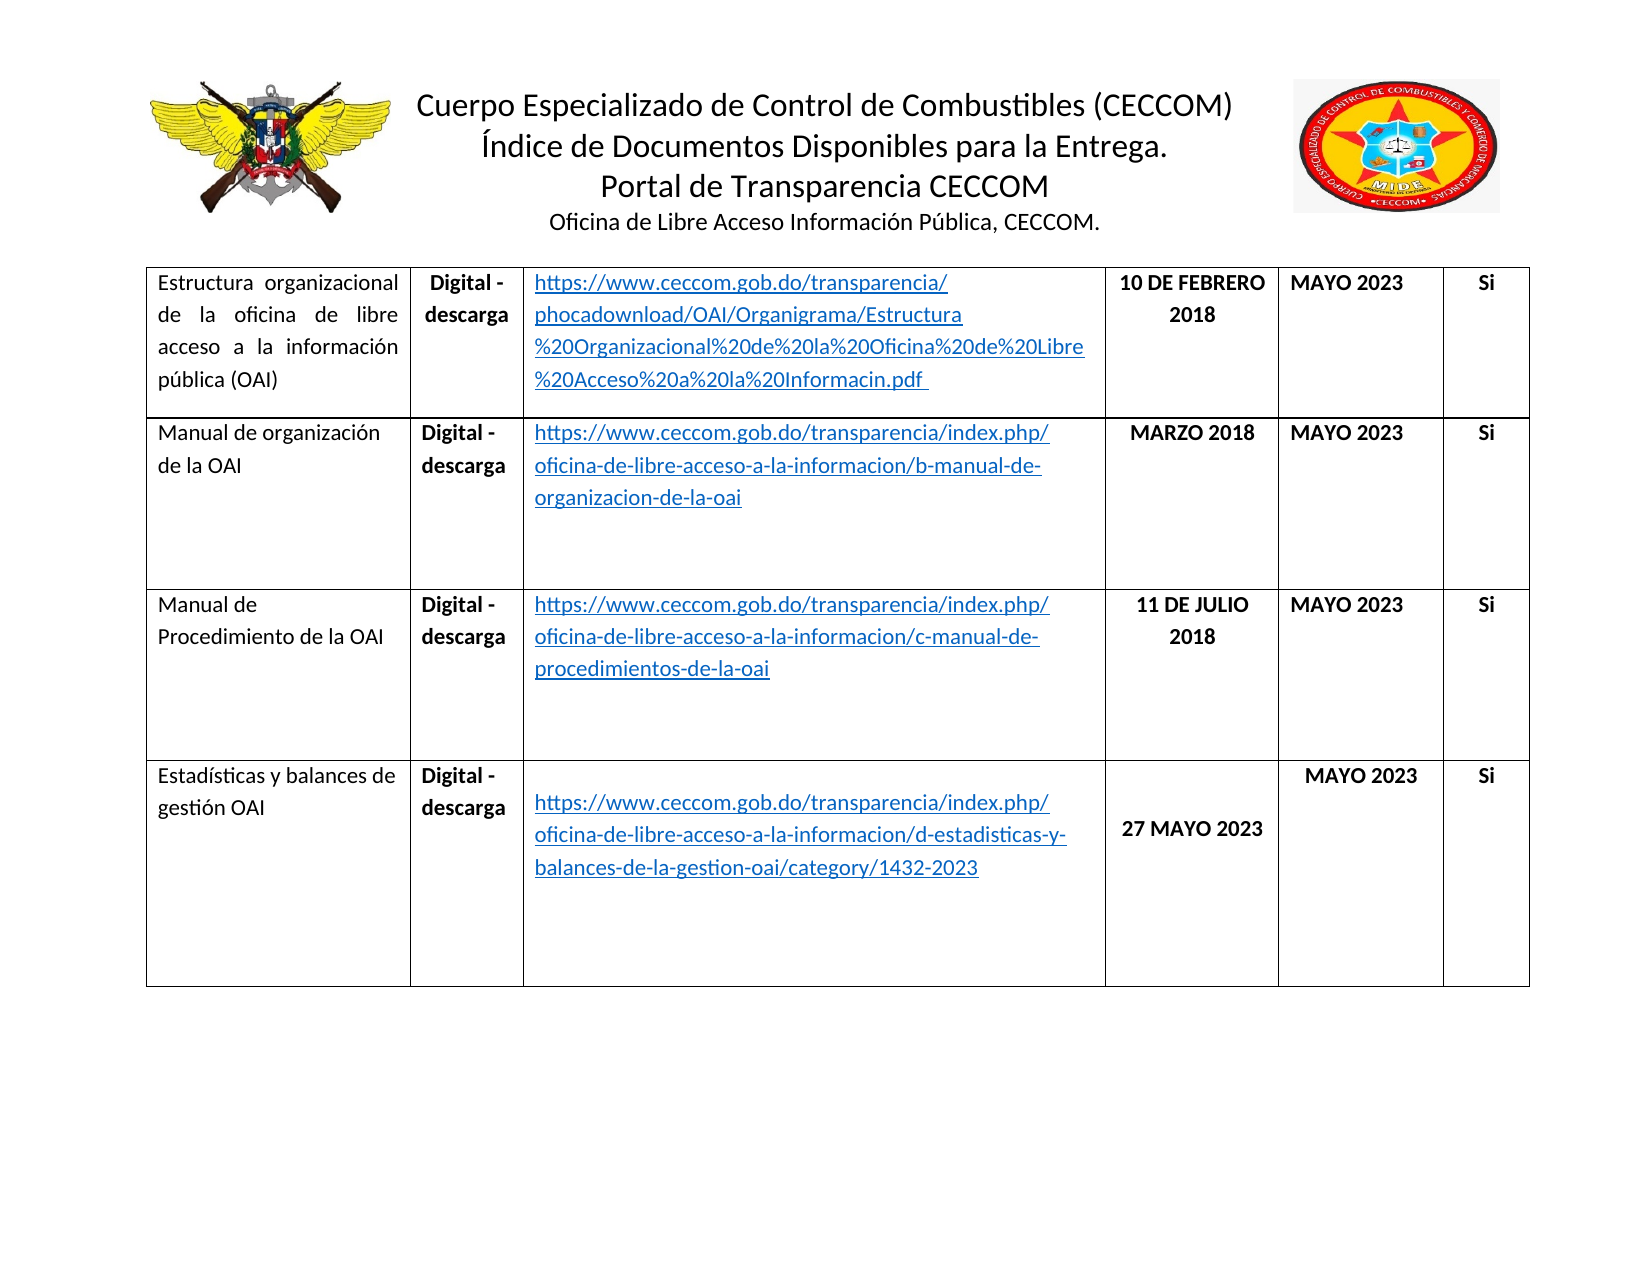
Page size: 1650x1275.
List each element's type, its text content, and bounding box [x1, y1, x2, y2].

table_cell Digital -descarga [411, 419, 523, 589]
table_cell Si [1444, 419, 1529, 589]
table_cell MAYO 2023 [1279, 590, 1443, 760]
table_cell Digital -descarga [411, 761, 523, 986]
table_cell Estructura organizacional de la oficina de libre acceso a la información pública (OAI) [147, 268, 410, 417]
table_cell MAYO 2023 [1279, 268, 1443, 417]
table_cell Si [1444, 761, 1529, 986]
picture [1293, 79, 1500, 213]
table_cell MARZO 2018 [1106, 419, 1278, 589]
table_cell Estadísticas y balances de gestión OAI [147, 761, 410, 986]
table_cell Manual de organización de la OAI [147, 419, 410, 589]
table_cell MAYO 2023 [1279, 761, 1443, 986]
table_cell Si [1444, 268, 1529, 417]
table_cell MAYO 2023 [1279, 419, 1443, 589]
table_cell 11 DE JULIO 2018 [1106, 590, 1278, 760]
table_cell Si [1444, 590, 1529, 760]
table_cell https://www.ceccom.gob.do/transparencia/index.php/oficina-de-libre-acceso-a-la-informacion/d-estadisticas-y-balances-de-la-gestion-oai/category/1432-2023 [524, 761, 1105, 986]
table_cell Digital -descarga [411, 590, 523, 760]
table_cell Manual de Procedimiento de la OAI [147, 590, 410, 760]
table_cell https://www.ceccom.gob.do/transparencia/index.php/oficina-de-libre-acceso-a-la-informacion/c-manual-de-procedimientos-de-la-oai [524, 590, 1105, 760]
table_cell https://www.ceccom.gob.do/transparencia/phocadownload/OAI/Organigrama/Estructura%20Organizacional%20de%20la%20Oficina%20de%20Libre%20Acceso%20a%20la%20Informacin.pdf [524, 268, 1105, 417]
table_cell https://www.ceccom.gob.do/transparencia/index.php/oficina-de-libre-acceso-a-la-informacion/b-manual-de-organizacion-de-la-oai [524, 419, 1105, 589]
table_cell 27 MAYO 2023 [1106, 761, 1278, 986]
picture [150, 81, 391, 213]
table_cell 10 DE FEBRERO 2018 [1106, 268, 1278, 417]
table_cell Digital -descarga [411, 268, 523, 417]
